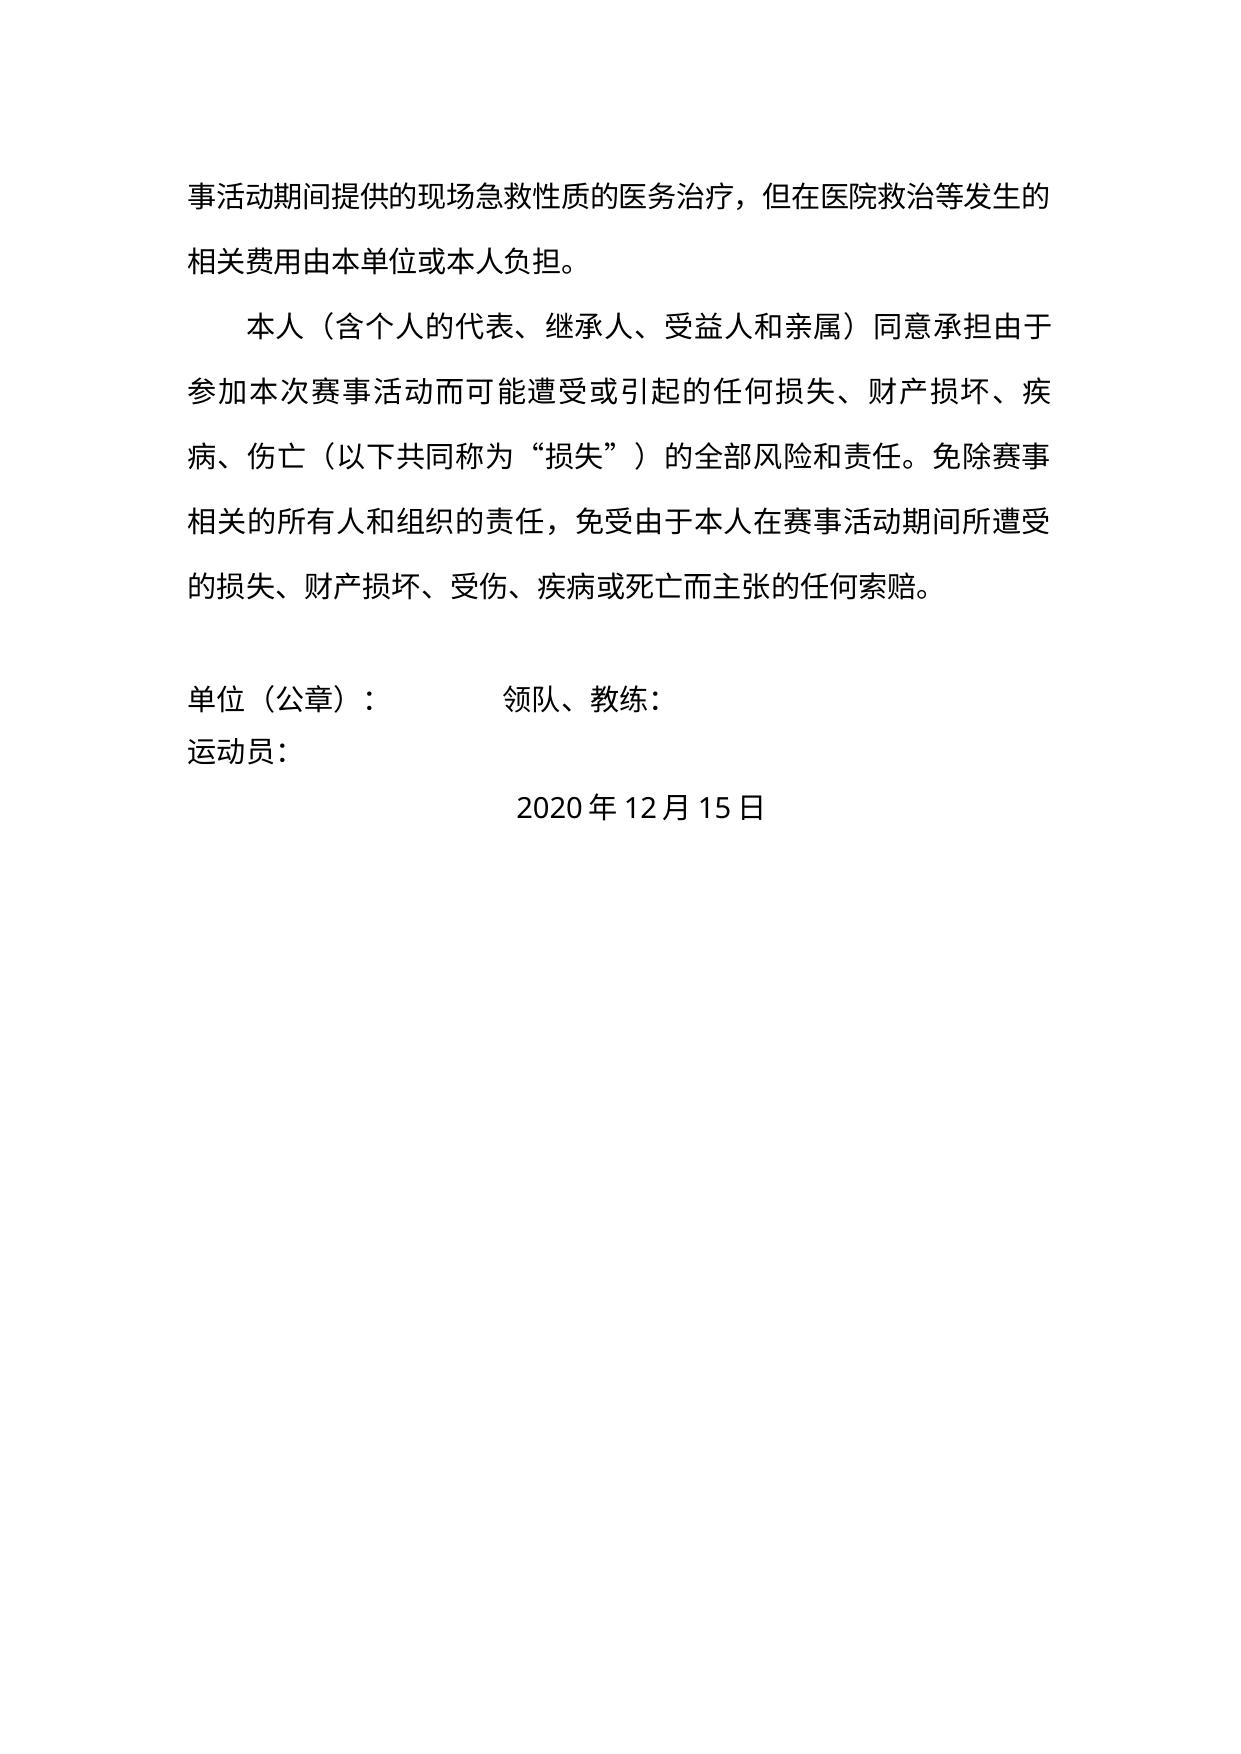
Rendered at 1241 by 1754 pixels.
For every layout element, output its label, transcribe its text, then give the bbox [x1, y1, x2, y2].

text 本人（含个人的代表、继承人、受益人和亲属）同意承担由于参加本次赛事活动而可能遭受或引起的任何损失、财产损坏、疾病、伤亡（以下共同称为“损失”）的全部风险和责任。免除赛事相关的所有人和组织的责任，免受由于本人在赛事活动期间所遭受的损失、财产损坏、受伤、疾病或死亡而主张的任何索赔。 [187, 292, 1053, 617]
list 运动员： [187, 721, 1053, 773]
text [187, 162, 1053, 292]
list 单位（公章）： 领队、教练： [187, 669, 1053, 721]
text 2020年12月15日 [187, 773, 1053, 838]
